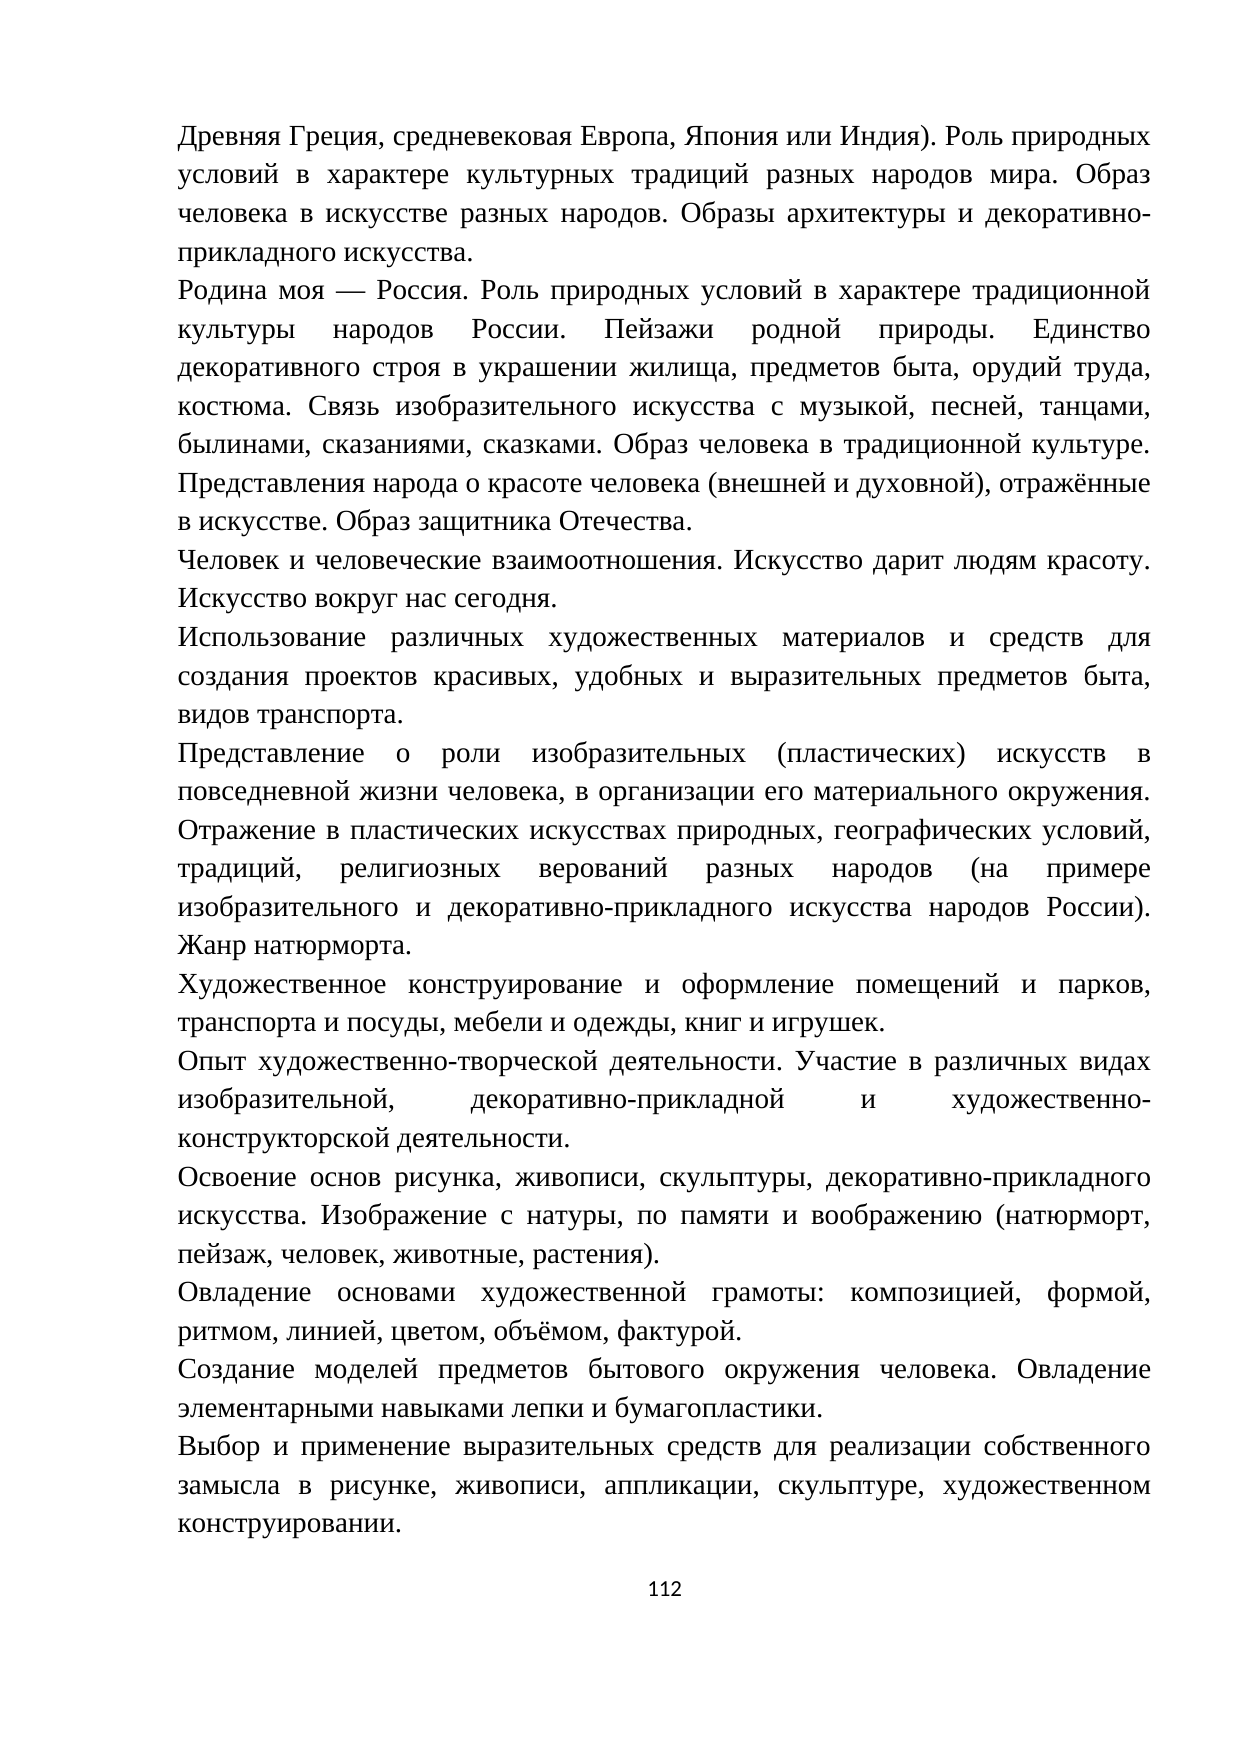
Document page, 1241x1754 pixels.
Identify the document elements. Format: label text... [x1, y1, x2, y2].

text Опыт художественно-творческой деятельности. Участие в различных видах изобразительной, декоративно-прикладной и художественно-конструкторской деятельности. [177, 1043, 1152, 1154]
text Создание моделей предметов бытового окружения человека. Овладение элементарными навыками лепки и бумагопластики. [177, 1351, 1152, 1423]
text Представление о роли изобразительных (пластических) искусств в повседневной жизни человека, в организации его материального окружения. Отражение в пластических искусствах природных, географических условий, традиций, религиозных верований разных народов (на примере изобразительного и декоративно-прикладного искусства народов России). Жанр натюрморта. [177, 735, 1152, 961]
text Родина моя — Россия. Роль природных условий в характере традиционной культуры народов России. Пейзажи родной природы. Единство декоративного строя в украшении жилища, предметов быта, орудий труда, костюма. Связь изобразительного искусства с музыкой, песней, танцами, былинами, сказаниями, сказками. Образ человека в традиционной культуре. Представления народа о красоте человека (внешней и духовной), отражённые в искусстве. Образ защитника Отечества. [177, 272, 1152, 537]
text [177, 118, 1152, 267]
text Выбор и применение выразительных средств для реализации собственного замысла в рисунке, живописи, аппликации, скульптуре, художественном конструировании. [177, 1428, 1152, 1539]
text Овладение основами художественной грамоты: композицией, формой, ритмом, линией, цветом, объёмом, фактурой. [177, 1274, 1152, 1346]
text Человек и человеческие взаимоотношения. Искусство дарит людям красоту. Искусство вокруг нас сегодня. [177, 542, 1152, 614]
text Использование различных художественных материалов и средств для создания проектов красивых, удобных и выразительных предметов быта, видов транспорта. [177, 619, 1152, 730]
text Художественное конструирование и оформление помещений и парков, транспорта и посуды, мебели и одежды, книг и игрушек. [177, 966, 1152, 1038]
text Освоение основ рисунка, живописи, скульптуры, декоративно-прикладного искусства. Изображение с натуры, по памяти и воображению (натюрморт, пейзаж, человек, животные, растения). [177, 1159, 1152, 1269]
